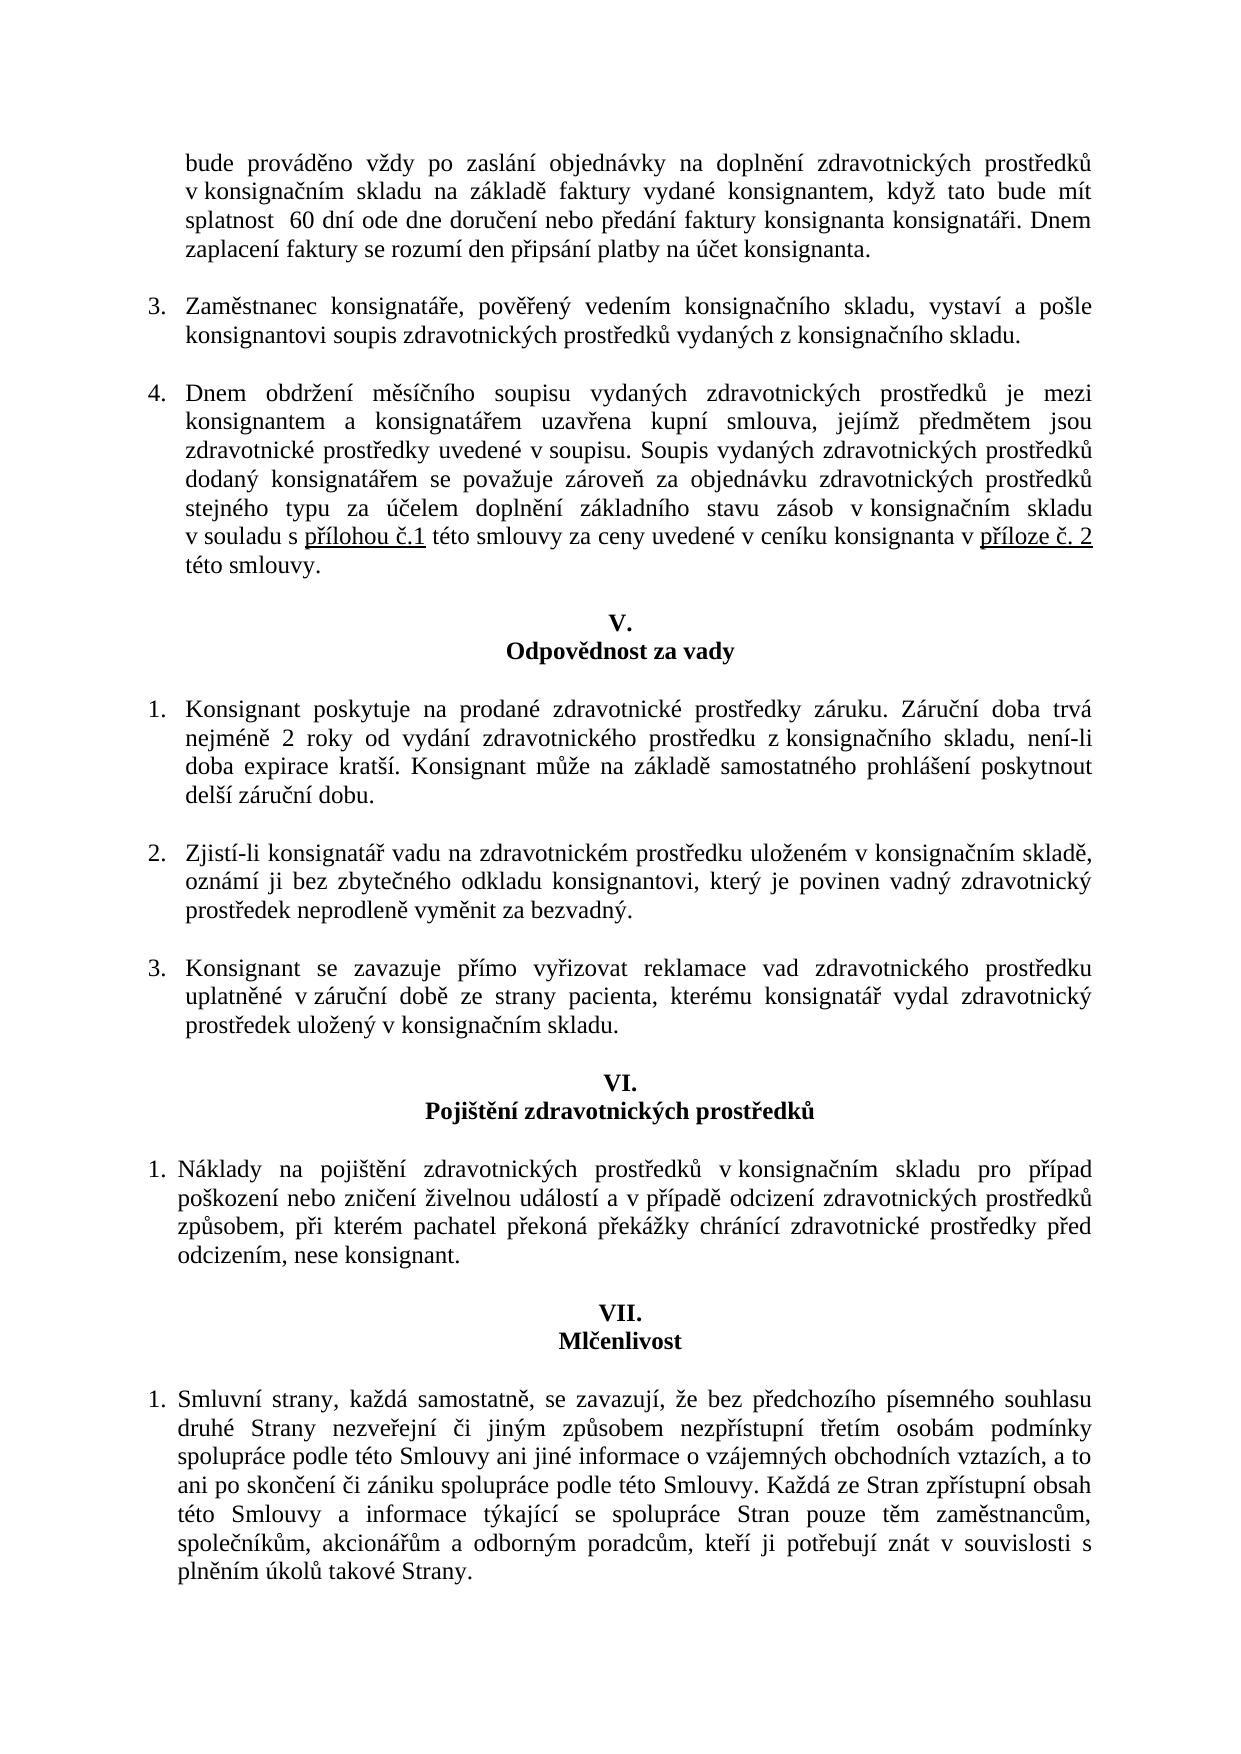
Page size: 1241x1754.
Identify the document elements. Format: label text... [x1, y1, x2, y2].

list Konsignant se zavazuje přímo vyřizovat reklamace vad zdravotnického prostředku uplatněné v záruční době ze strany pacienta, kterému konsignatář vydal zdravotnický prostředek uložený v konsignačním skladu. [148, 953, 1093, 1039]
list Zjistí-li konsignatář vadu na zdravotnickém prostředku uloženém v konsignačním skladě, oznámí ji bez zbytečného odkladu konsignantovi, který je povinen vadný zdravotnický prostředek neprodleně vyměnit za bezvadný. [148, 838, 1093, 924]
text V. [148, 608, 1093, 636]
list Náklady na pojištění zdravotnických prostředků v konsignačním skladu pro případ poškození nebo zničení živelnou událostí a v případě odcizení zdravotnických prostředků způsobem, při kterém pachatel překoná překážky chránící zdravotnické prostředky před odcizením, nese konsignant. [148, 1154, 1093, 1269]
text VI. [148, 1068, 1093, 1096]
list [148, 148, 1093, 263]
text Pojištění zdravotnických prostředků [148, 1096, 1093, 1125]
list Dnem obdržení měsíčního soupisu vydaných zdravotnických prostředků je mezi konsignantem a konsignatářem uzavřena kupní smlouva, jejímž předmětem jsou zdravotnické prostředky uvedené v soupisu. Soupis vydaných zdravotnických prostředků dodaný konsignatářem se považuje zároveň za objednávku zdravotnických prostředků stejného typu za účelem doplnění základního stavu zásob v konsignačním skladu v souladu s přílohou č.1 této smlouvy za ceny uvedené v ceníku konsignanta v příloze č. 2 této smlouvy. [148, 378, 1093, 579]
text VII. [148, 1298, 1093, 1326]
list Konsignant poskytuje na prodané zdravotnické prostředky záruku. Záruční doba trvá nejméně 2 roky od vydání zdravotnického prostředku z konsignačního skladu, není-li doba expirace kratší. Konsignant může na základě samostatného prohlášení poskytnout delší záruční dobu. [148, 694, 1093, 809]
list Smluvní strany, každá samostatně, se zavazují, že bez předchozího písemného souhlasu druhé Strany nezveřejní či jiným způsobem nezpřístupní třetím osobám podmínky spolupráce podle této Smlouvy ani jiné informace o vzájemných obchodních vztazích, a to ani po skončení či zániku spolupráce podle této Smlouvy. Každá ze Stran zpřístupní obsah této Smlouvy a informace týkající se spolupráce Stran pouze těm zaměstnancům, společníkům, akcionářům a odborným poradcům, kteří ji potřebují znát v souvislosti s plněním úkolů takové Strany. [148, 1384, 1093, 1585]
text Mlčenlivost [148, 1326, 1093, 1355]
text Odpovědnost za vady [148, 636, 1093, 665]
list Zaměstnanec konsignatáře, pověřený vedením konsignačního skladu, vystaví a pošle konsignantovi soupis zdravotnických prostředků vydaných z konsignačního skladu. [148, 291, 1093, 349]
